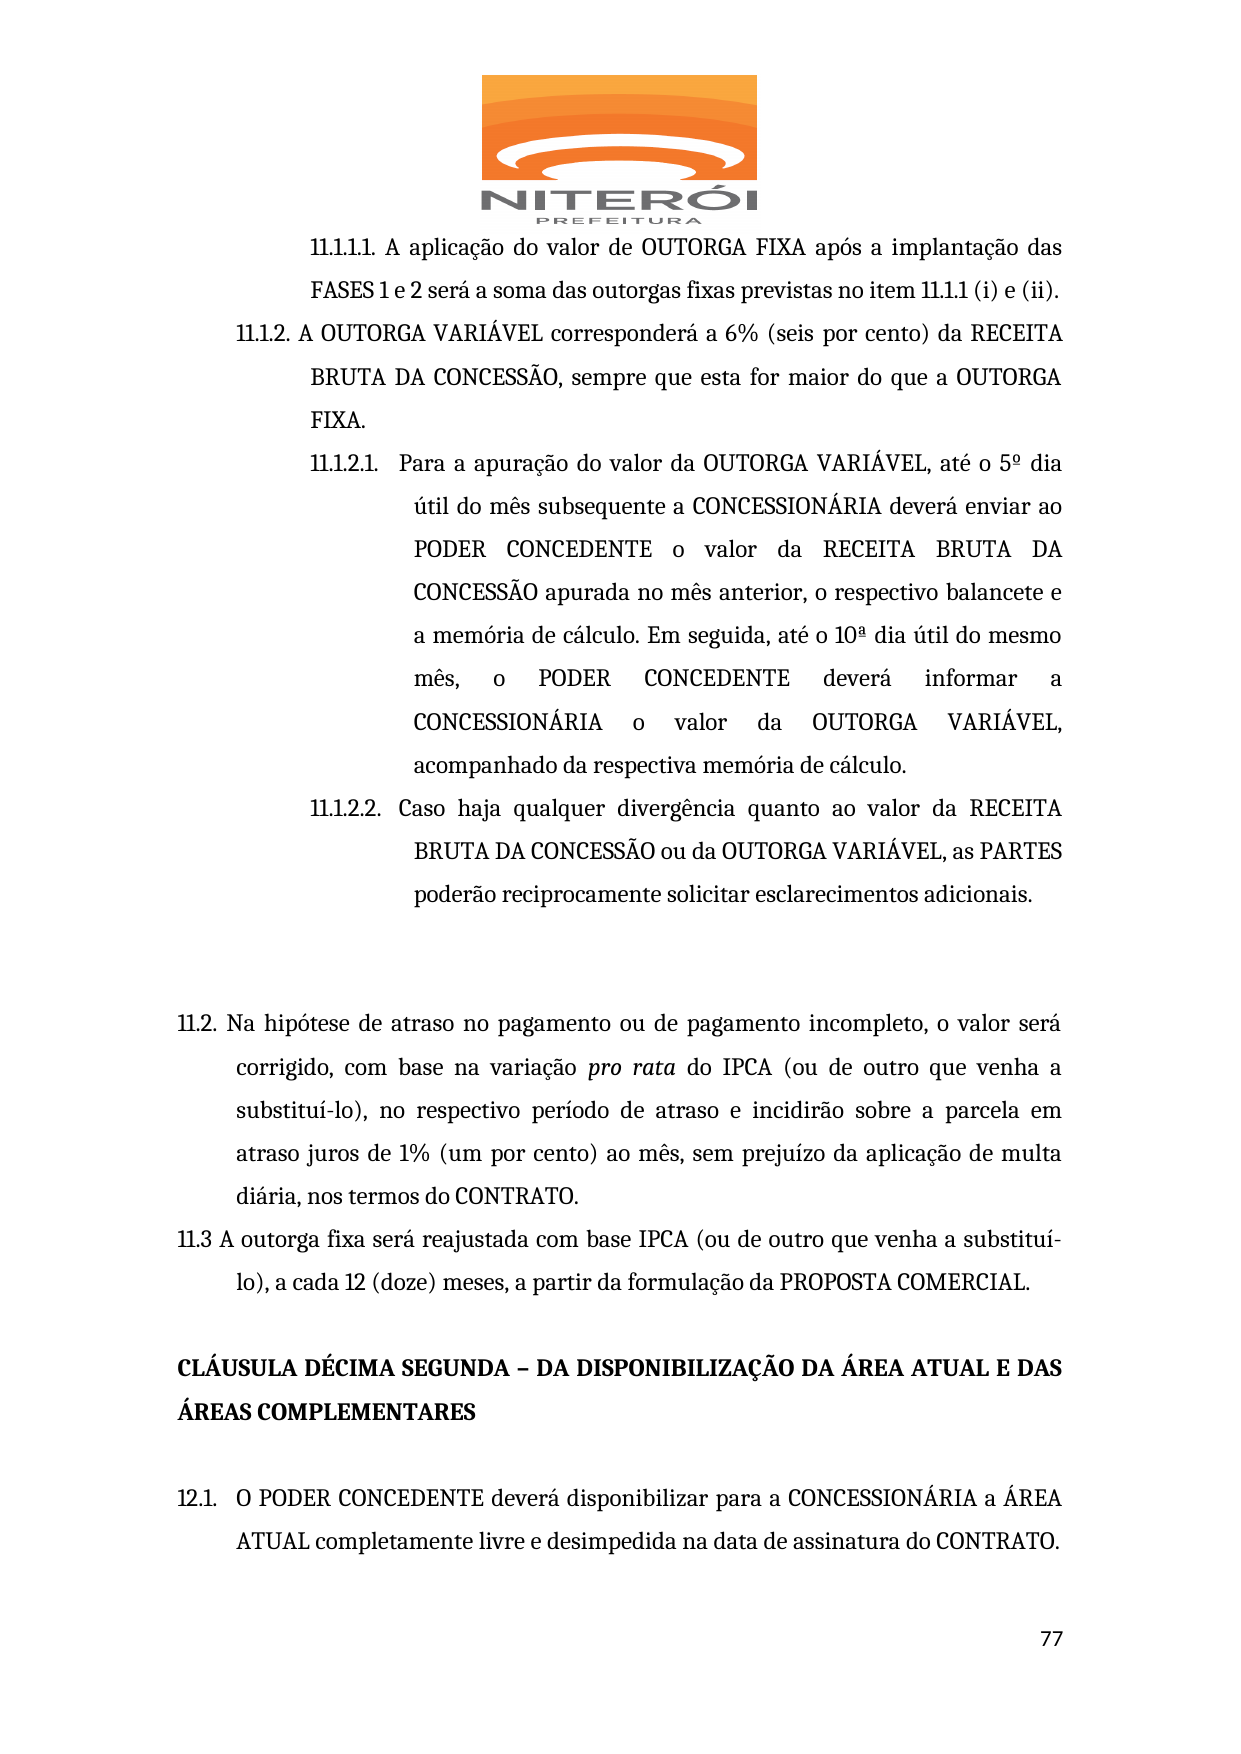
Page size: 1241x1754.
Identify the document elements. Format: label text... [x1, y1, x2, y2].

text 11.1.2.1. Para a apuração do valor da OUTORGA VARIÁVEL, até o 5º dia útil do mês subsequente a CONCESSIONÁRIA deverá enviar ao PODER CONCEDENTE o valor da RECEITA BRUTA DA CONCESSÃO apurada no mês anterior, o respectivo balancete e a memória de cálculo. Em seguida, até o 10ª dia útil do mesmo mês, o PODER CONCEDENTE deverá informar a CONCESSIONÁRIA o valor da OUTORGA VARIÁVEL, acompanhado da respectiva memória de cálculo. [310, 449, 1063, 779]
text 11.3 A outorga fixa será reajustada com base IPCA (ou de outro que venha a substituí-lo), a cada 12 (doze) meses, a partir da formulação da PROPOSTA COMERCIAL. [177, 1225, 1063, 1297]
list CLÁUSULA DÉCIMA SEGUNDA – DA DISPONIBILIZAÇÃO DA ÁREA ATUAL E DAS ÁREAS COMPLEMENTARES [177, 1354, 1063, 1426]
text 11.1.2.2. Caso haja qualquer divergência quanto ao valor da RECEITA BRUTA DA CONCESSÃO ou da OUTORGA VARIÁVEL, as PARTES poderão reciprocamente solicitar esclarecimentos adicionais. [310, 794, 1063, 909]
text 11.2. Na hipótese de atraso no pagamento ou de pagamento incompleto, o valor será corrigido, com base na variação pro rata do IPCA (ou de outro que venha a substituí-lo), no respectivo período de atraso e incidirão sobre a parcela em atraso juros de 1% (um por cento) ao mês, sem prejuízo da aplicação de multa diária, nos termos do CONTRATO. [177, 1009, 1063, 1211]
text 12.1. O PODER CONCEDENTE deverá disponibilizar para a CONCESSIONÁRIA a ÁREA ATUAL completamente livre e desimpedida na data de assinatura do CONTRATO. [177, 1484, 1063, 1556]
text 11.1.1.1. A aplicação do valor de OUTORGA FIXA após a implantação das FASES 1 e 2 será a soma das outorgas fixas previstas no item 11.1.1 (i) e (ii). [310, 233, 1063, 305]
text 11.1.2. A OUTORGA VARIÁVEL corresponderá a 6% (seis por cento) da RECEITA BRUTA DA CONCESSÃO, sempre que esta for maior do que a OUTORGA FIXA. [236, 319, 1063, 434]
